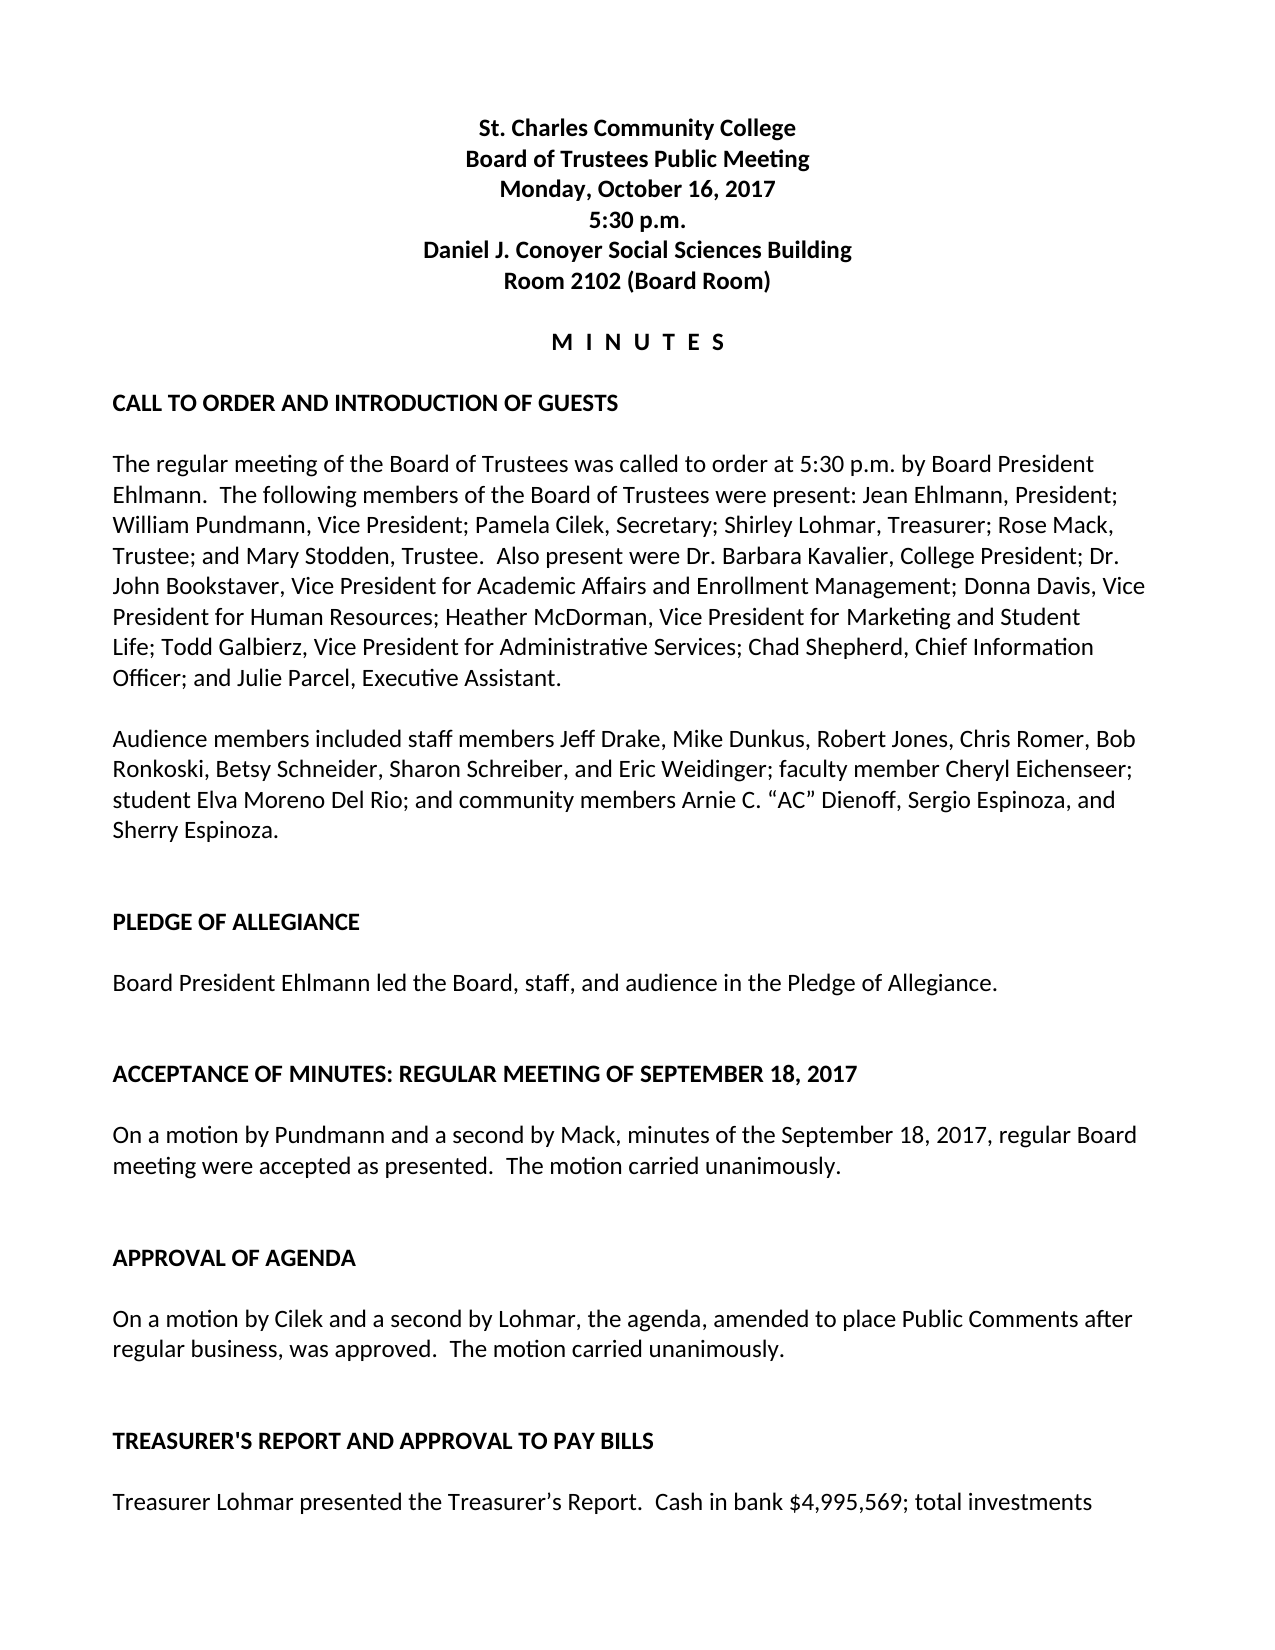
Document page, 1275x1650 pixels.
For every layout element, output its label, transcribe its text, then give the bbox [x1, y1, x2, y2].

text Board of Trustees Public Meeting [112, 143, 1162, 173]
text MINUTES [112, 326, 1162, 357]
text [112, 1425, 1162, 1516]
text St. Charles Community College [112, 112, 1162, 143]
text Room 2102 (Board Room) [112, 265, 1162, 296]
text Acceptance of Minutes: Regular Meeting of September 18, 2017 On a motion by Pundmann and a second by Mack, minutes of the September 18, 2017, regular Board meeting were accepted as presented. The motion carried unanimously. [112, 1059, 1162, 1181]
text Pledge of Allegiance Board President Ehlmann led the Board, staff, and audience in the Pledge of Allegiance. [112, 906, 1162, 1028]
text Call to Order and Introduction of Guests The regular meeting of the Board of Trustees was called to order at 5:30 p.m. by Board President Ehlmann. The following members of the Board of Trustees were present: Jean Ehlmann, President; William Pundmann, Vice President; Pamela Cilek, Secretary; Shirley Lohmar, Treasurer; Rose Mack, Trustee; and Mary Stodden, Trustee. Also present were Dr. Barbara Kavalier, College President; Dr. John Bookstaver, Vice President for Academic Affairs and Enrollment Management; Donna Davis, Vice President for Human Resources; Heather McDorman, Vice President for Marketing and Student Life; Todd Galbierz, Vice President for Administrative Services; Chad Shepherd, Chief Information Officer; and Julie Parcel, Executive Assistant. Audience members included staff members Jeff Drake, Mike Dunkus, Robert Jones, Chris Romer, Bob Ronkoski, Betsy Schneider, Sharon Schreiber, and Eric Weidinger; faculty member Cheryl Eichenseer; student Elva Moreno Del Rio; and community members Arnie C. “AC” Dienoff, Sergio Espinoza, and Sherry Espinoza. [112, 387, 1162, 845]
text Daniel J. Conoyer Social Sciences Building [112, 234, 1162, 265]
text Approval of Agenda On a motion by Cilek and a second by Lohmar, the agenda, amended to place Public Comments after regular business, was approved. The motion carried unanimously. [112, 1242, 1162, 1364]
text Monday, October 16, 2017 [112, 173, 1162, 204]
text 5:30 p.m. [112, 204, 1162, 234]
